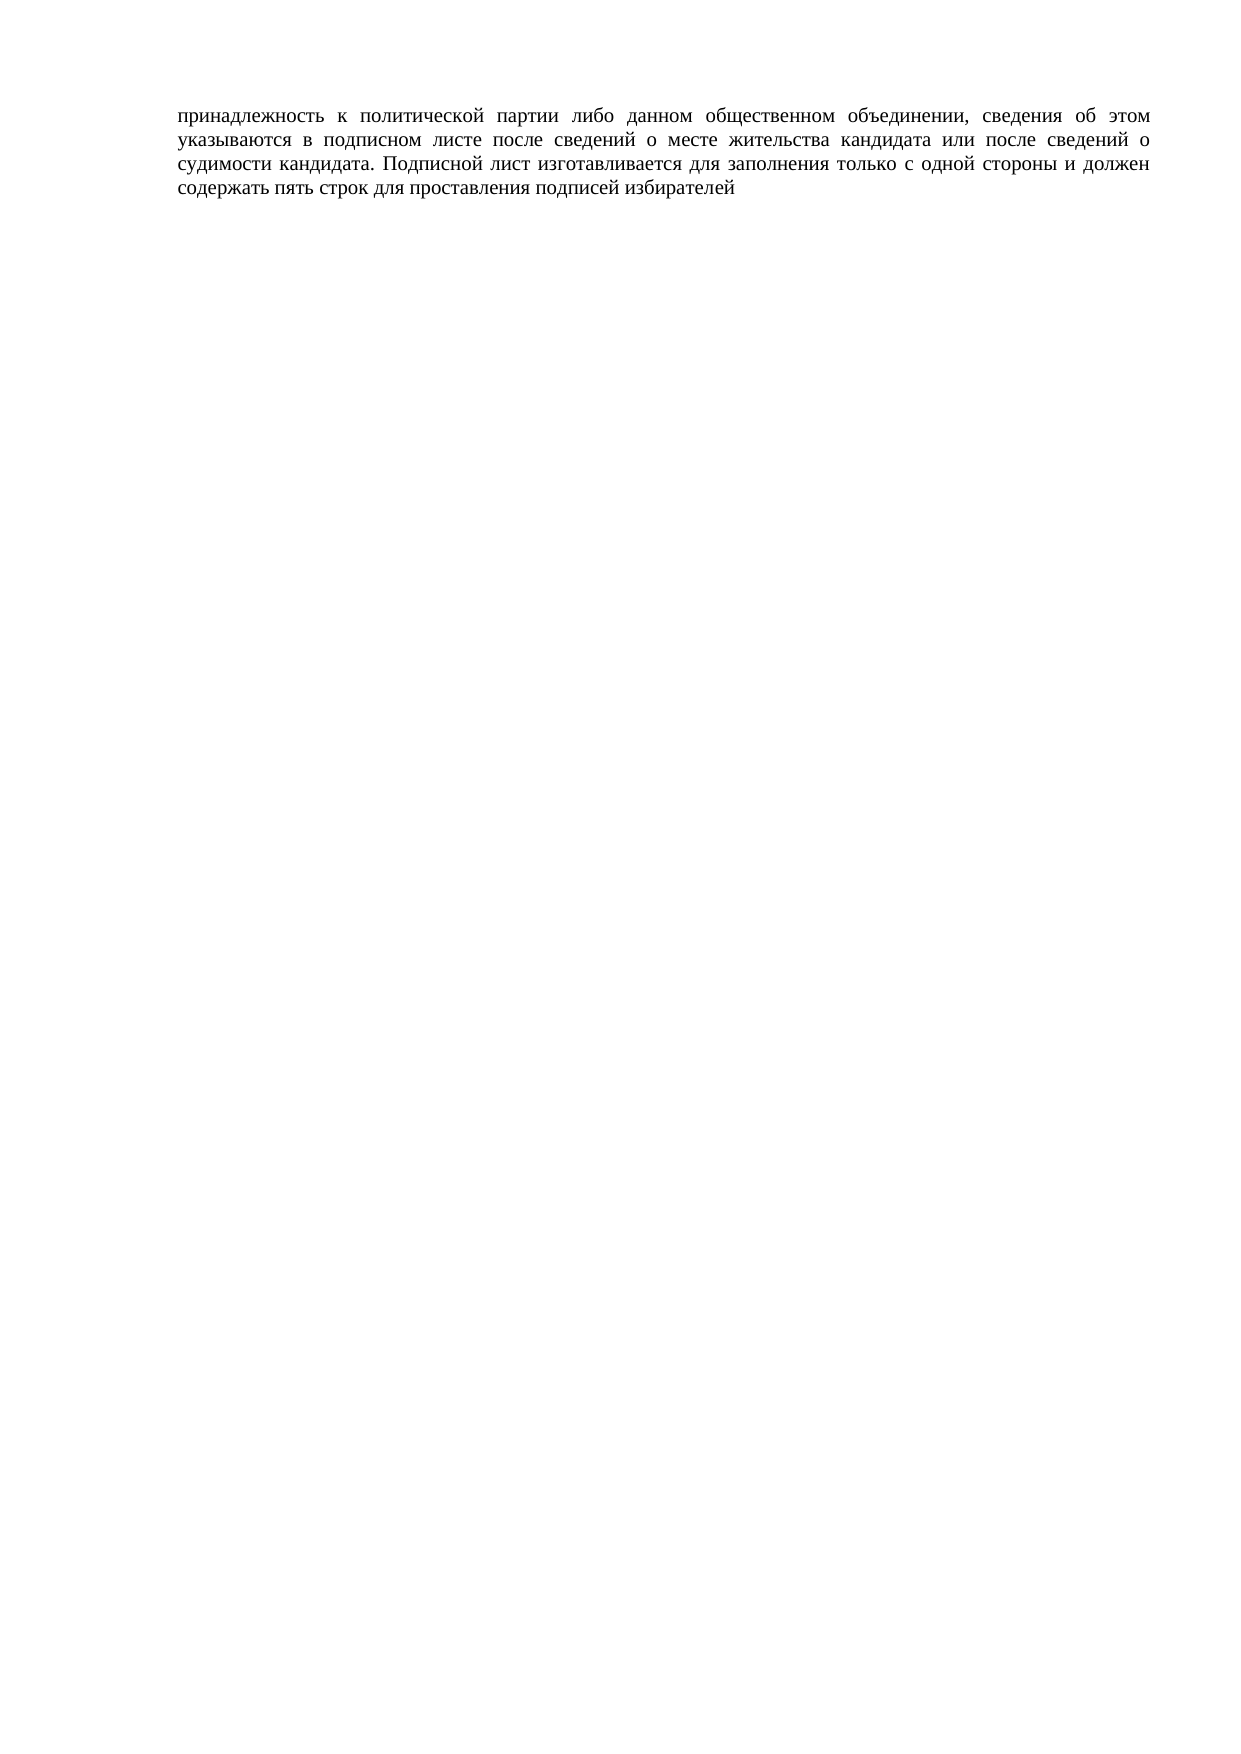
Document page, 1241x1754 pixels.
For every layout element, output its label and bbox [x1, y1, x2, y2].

text [177, 103, 1152, 199]
